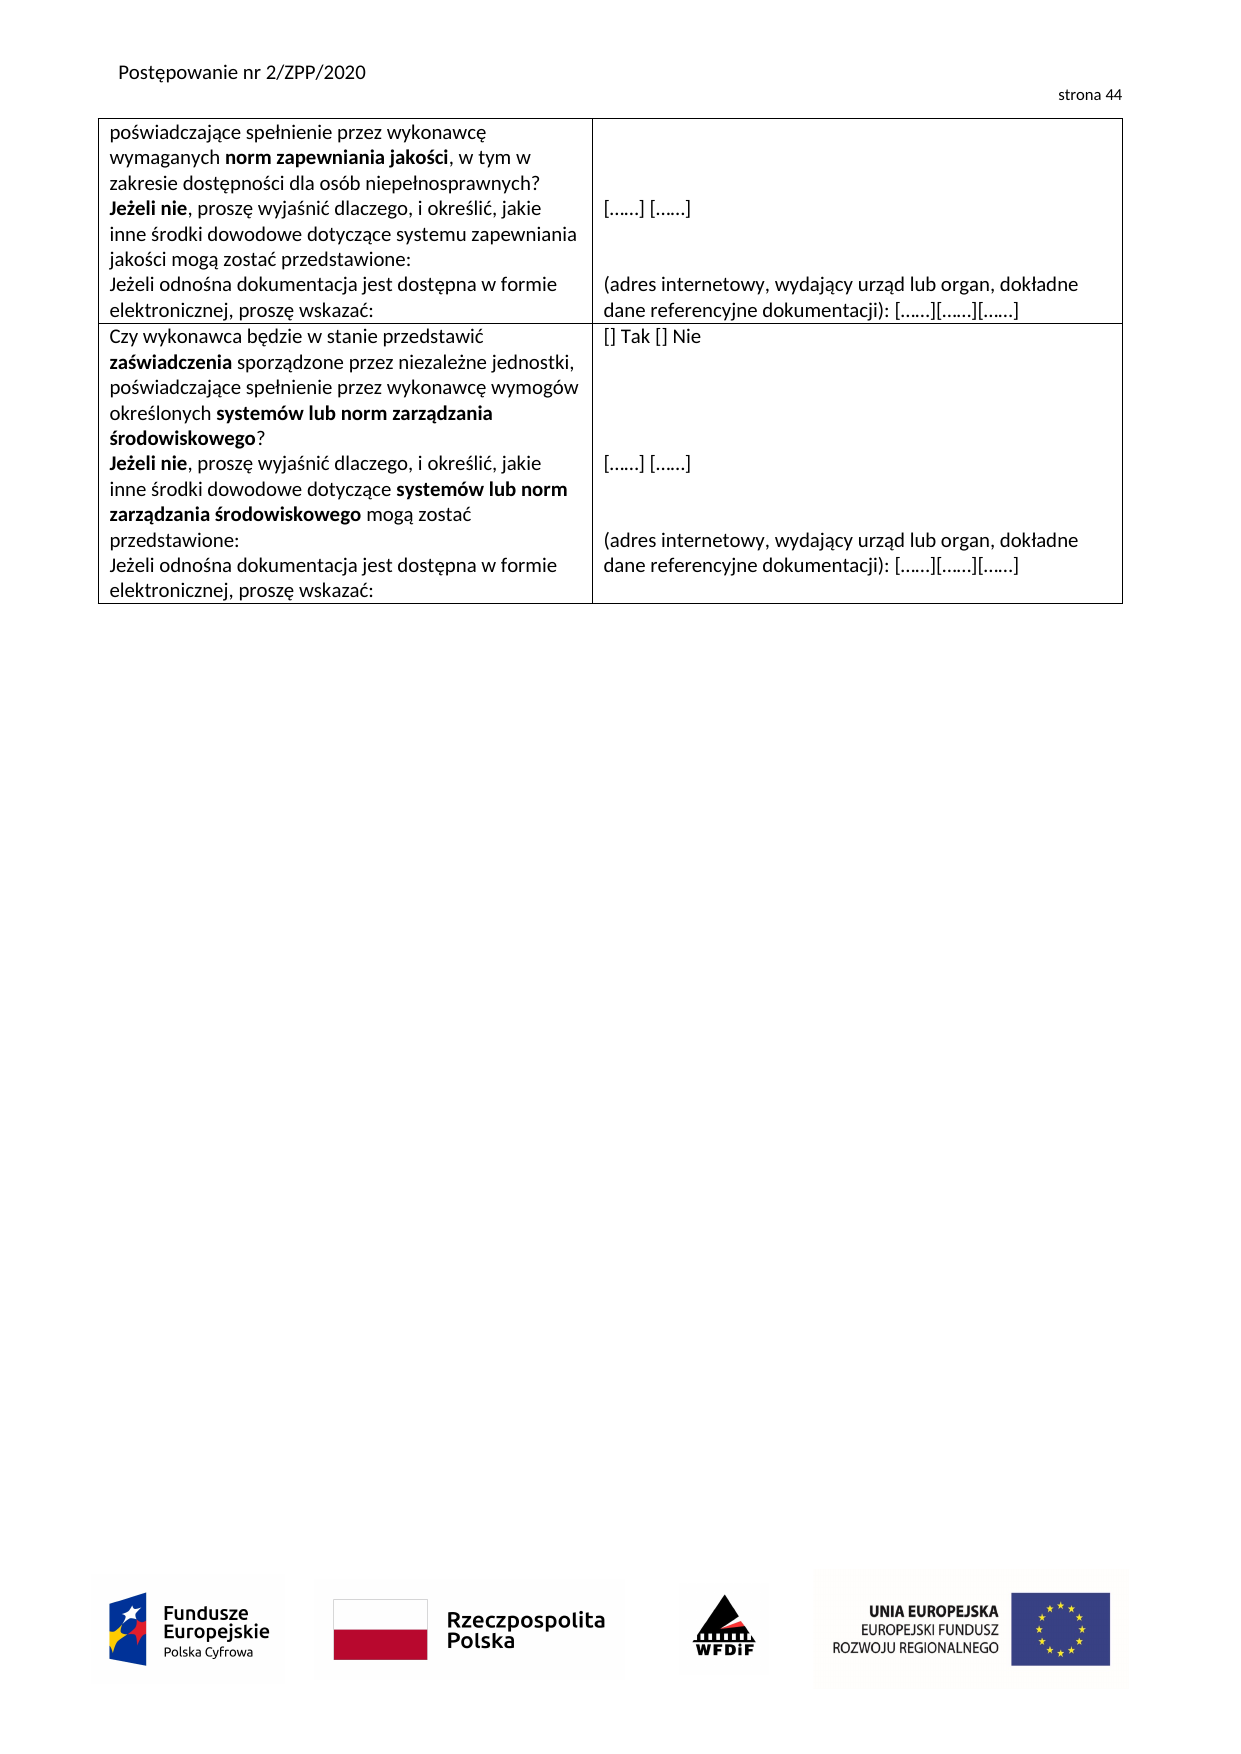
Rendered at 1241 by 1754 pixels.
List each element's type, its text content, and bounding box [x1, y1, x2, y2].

table_cell [] Tak [] Nie [……] [……] (adres internetowy, wydający urząd lub organ, dokładne dane referencyjne dokumentacji): [……][……][……] [593, 119, 1122, 322]
table_cell [] Tak [] Nie [……] [……] (adres internetowy, wydający urząd lub organ, dokładne dane referencyjne dokumentacji): [……][……][……] [593, 324, 1122, 603]
table_cell Czy wykonawca będzie w stanie przedstawić zaświadczenia sporządzone przez niezależne jednostki, poświadczające spełnienie przez wykonawcę wymogów określonych systemów lub norm zarządzania środowiskowego? Jeżeli nie, proszę wyjaśnić dlaczego, i określić, jakie inne środki dowodowe dotyczące systemów lub norm zarządzania środowiskowego mogą zostać przedstawione: Jeżeli odnośna dokumentacja jest dostępna w formie elektronicznej, proszę wskazać: [99, 324, 592, 603]
picture [91, 1574, 285, 1684]
picture [813, 1569, 1129, 1689]
picture [313, 1579, 625, 1680]
picture [678, 1583, 770, 1675]
